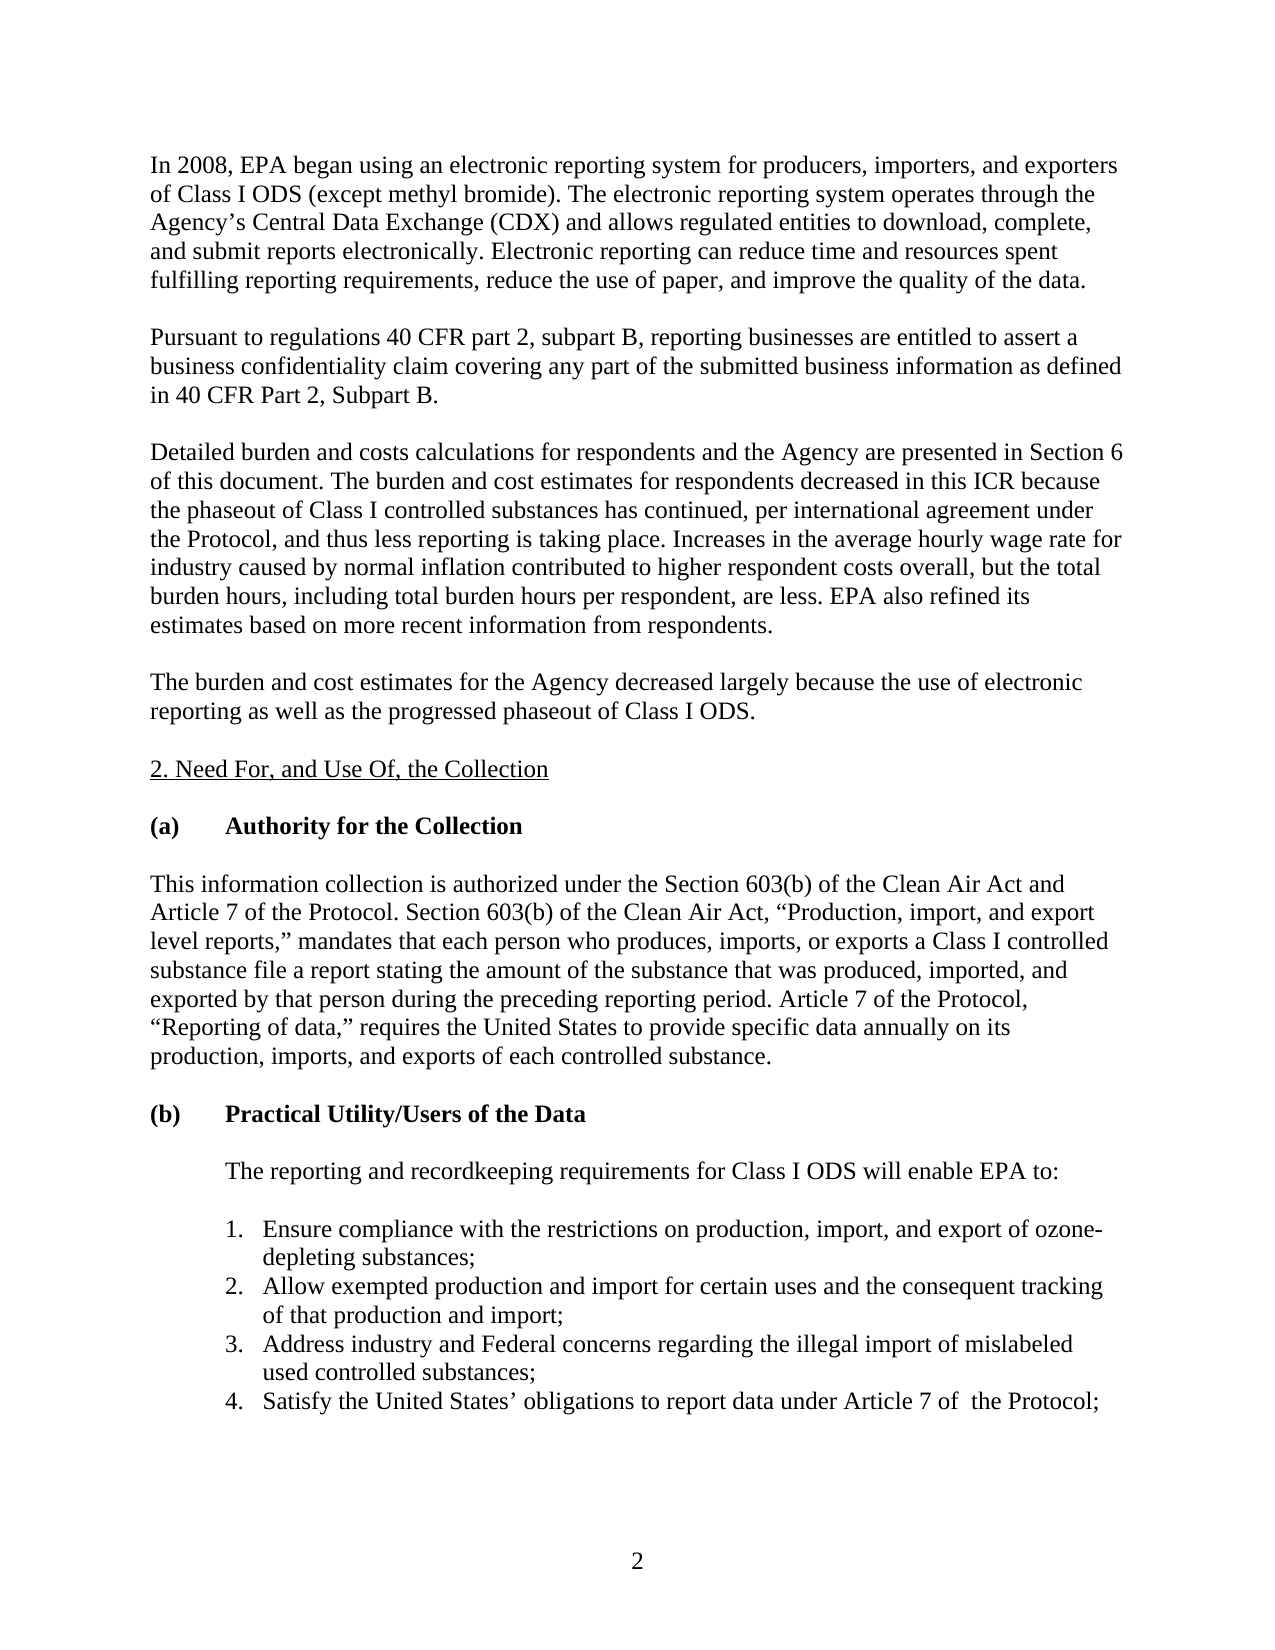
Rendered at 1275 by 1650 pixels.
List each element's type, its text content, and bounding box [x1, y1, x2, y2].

text Detailed burden and costs calculations for respondents and the Agency are presented in Section 6 of this document. The burden and cost estimates for respondents decreased in this ICR because the phaseout of Class I controlled substances has continued, per international agreement under the Protocol, and thus less reporting is taking place. Increases in the average hourly wage rate for industry caused by normal inflation contributed to higher respondent costs overall, but the total burden hours, including total burden hours per respondent, are less. EPA also refined its estimates based on more recent information from respondents. [150, 437, 1125, 639]
list Allow exempted production and import for certain uses and the consequent tracking of that production and import; [225, 1271, 1125, 1329]
text 2. Need For, and Use Of, the Collection [150, 754, 1125, 782]
text The burden and cost estimates for the Agency decreased largely because the use of electronic reporting as well as the progressed phaseout of Class I ODS. [150, 667, 1125, 725]
text Pursuant to regulations 40 CFR part 2, subpart B, reporting businesses are entitled to assert a business confidentiality claim covering any part of the submitted business information as defined in 40 CFR Part 2, Subpart B. [150, 322, 1125, 409]
text The reporting and recordkeeping requirements for Class I ODS will enable EPA to: [150, 1156, 1125, 1185]
text (a) Authority for the Collection [150, 811, 1125, 840]
text (b) Practical Utility/Users of the Data [150, 1099, 1125, 1127]
text In 2008, EPA began using an electronic reporting system for producers, importers, and exporters of Class I ODS (except methyl bromide). The electronic reporting system operates through the Agency’s Central Data Exchange (CDX) and allows regulated entities to download, complete, and submit reports electronically. Electronic reporting can reduce time and resources spent fulfilling reporting requirements, reduce the use of paper, and improve the quality of the data. [150, 150, 1125, 294]
list Satisfy the ’ obligations to report data under Article 7 of the Protocol; [225, 1386, 1125, 1415]
list Ensure compliance with the restrictions on production, import, and export of ozone-depleting substances; [225, 1214, 1125, 1271]
text This information collection is authorized under the Section 603(b) of the Clean Air Act and Article 7 of the Protocol. Section 603(b) of the Clean Air Act, “Production, import, and export level reports,” mandates that each person who produces, imports, or exports a Class I controlled substance file a report stating the amount of the substance that was produced, imported, and exported by that person during the preceding reporting period. Article 7 of the Protocol, “Reporting of data,” requires the United States to provide specific data annually on its production, imports, and exports of each controlled substance. [150, 869, 1125, 1070]
list Address industry and Federal concerns regarding the illegal import of mislabeled used controlled substances; [225, 1329, 1125, 1386]
